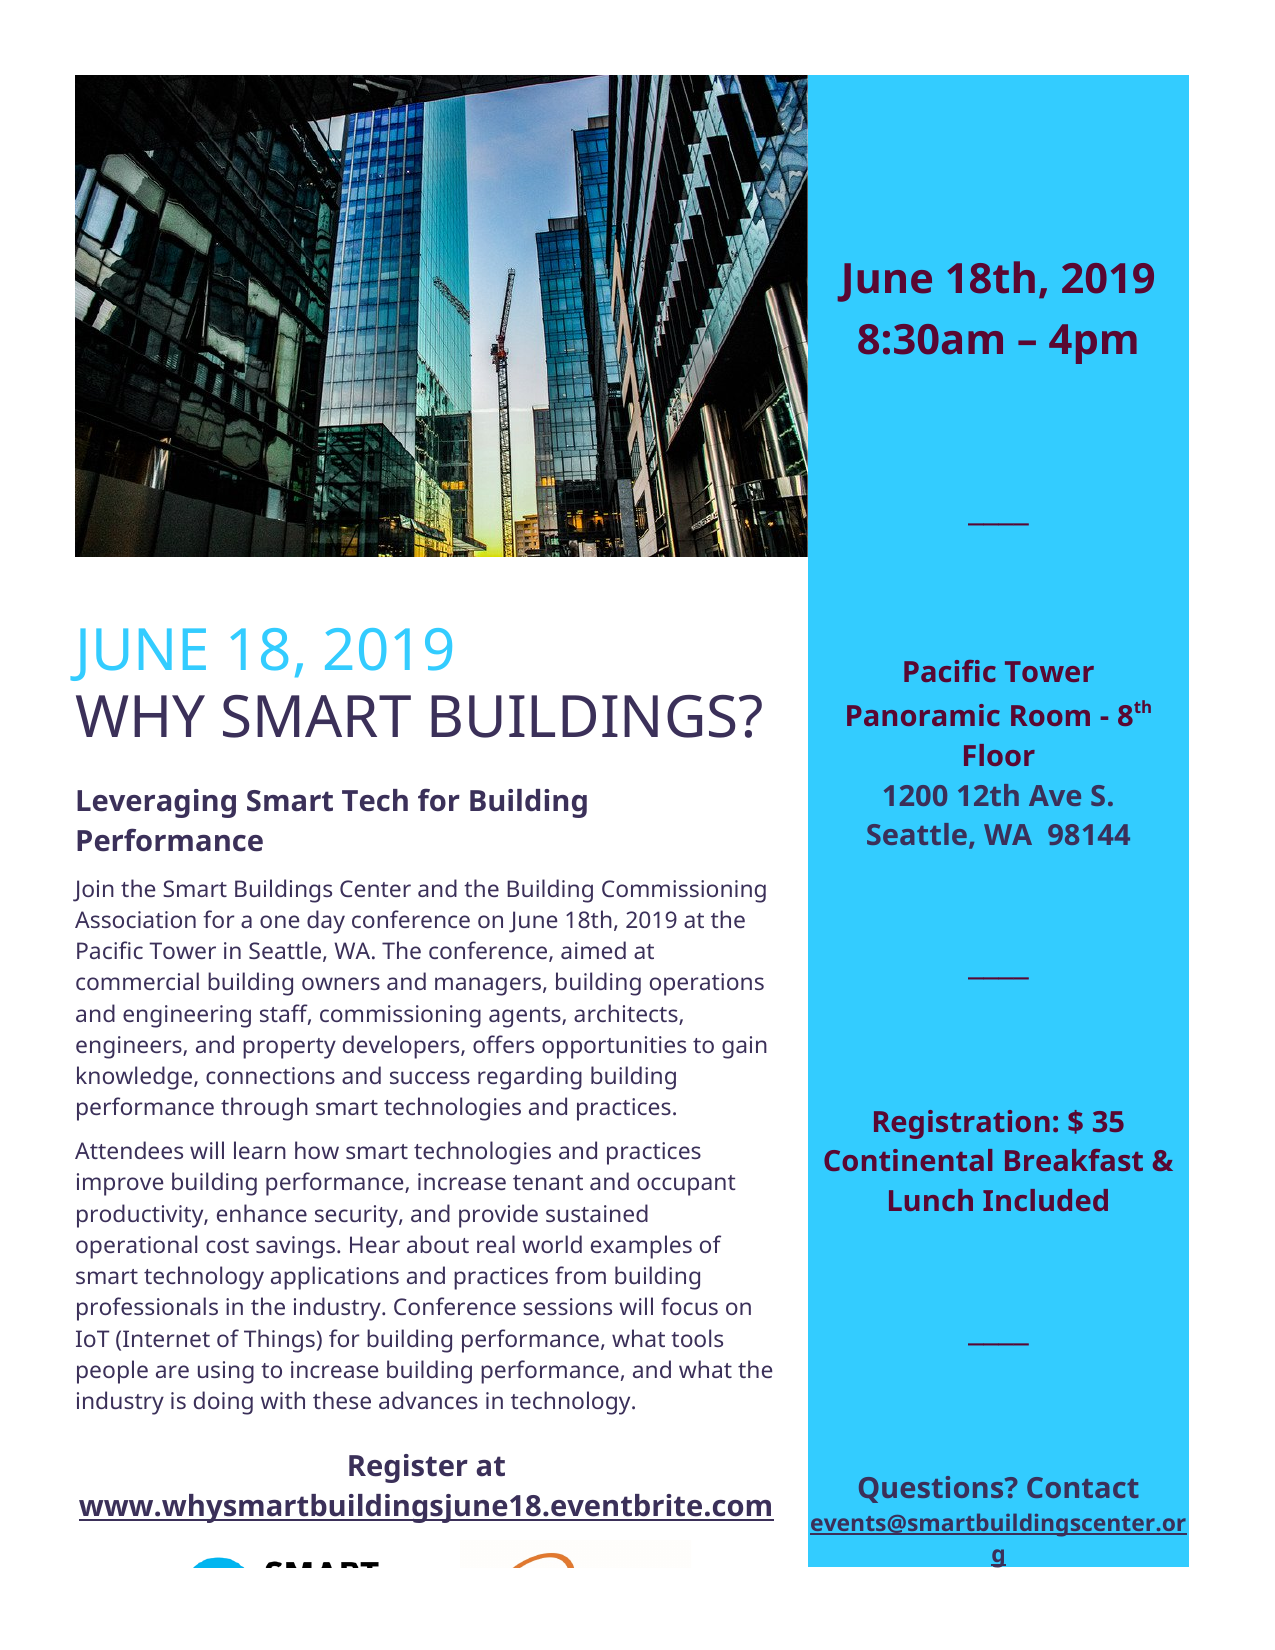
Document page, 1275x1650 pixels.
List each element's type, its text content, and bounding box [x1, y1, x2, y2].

picture [161, 1537, 692, 1568]
table_header June 18th, 2019 8:30am – 4pm Pacific Tower Panoramic Room - 8th Floor 1200 12th Ave S. Seattle, WA 98144 Registration: $ 35 Continental Breakfast & Lunch Included Questions? Contact events@smartbuildingscenter.org [808, 75, 1189, 1567]
picture [75, 75, 808, 557]
table_header June 18, 2019 Why Smart buildings? Leveraging Smart Tech for Building Performance Join the Smart Buildings Center and the Building Commissioning Association for a one day conference on June 18th, 2019 at the Pacific Tower in Seattle, WA. The conference, aimed at commercial building owners and managers, building operations and engineering staff, commissioning agents, architects, engineers, and property developers, offers opportunities to gain knowledge, connections and success regarding building performance through smart technologies and practices. Attendees will learn how smart technologies and practices improve building performance, increase tenant and occupant productivity, enhance security, and provide sustained operational cost savings. Hear about real world examples of smart technology applications and practices from building professionals in the industry. Conference sessions will focus on IoT (Internet of Things) for building performance, what tools people are using to increase building performance, and what the industry is doing with these advances in technology. Register at www.whysmartbuildingsjune18.eventbrite.com [75, 557, 807, 1567]
